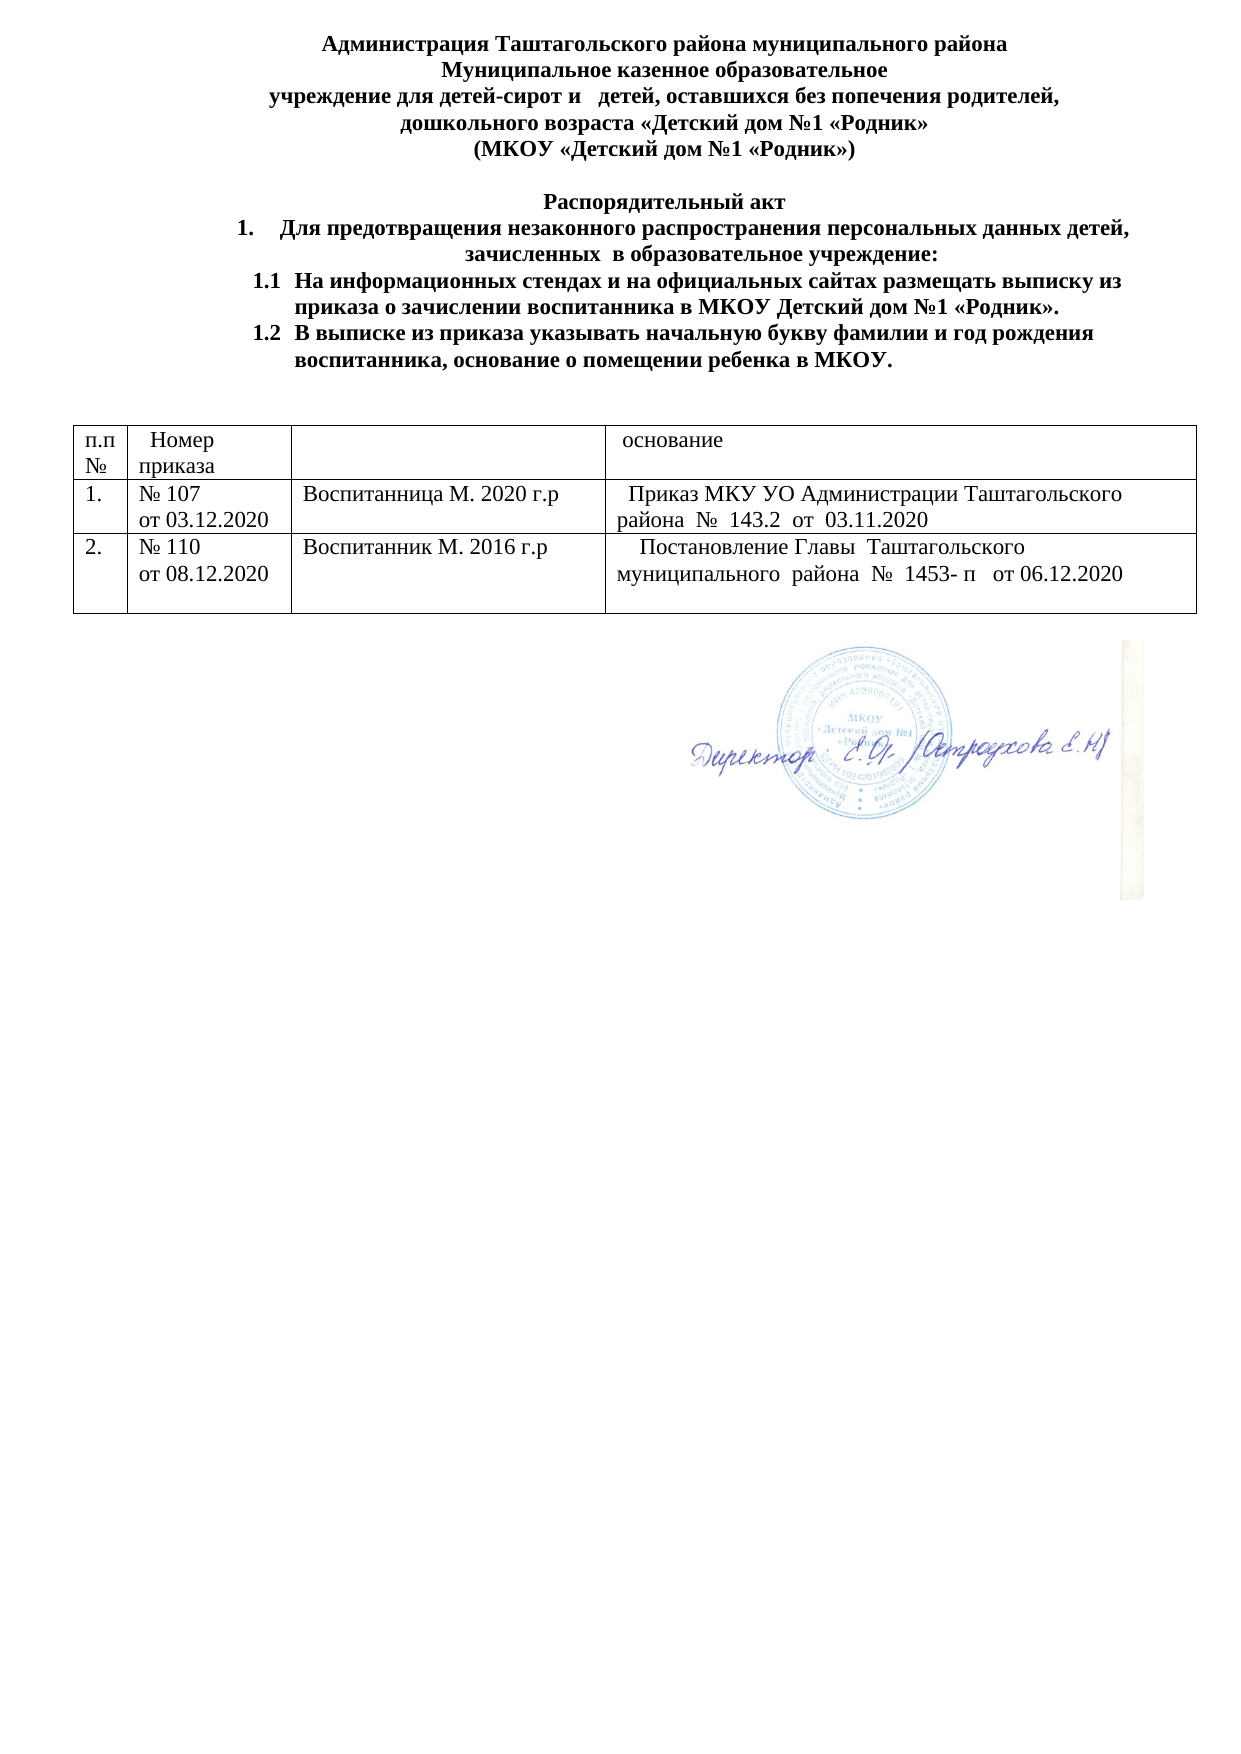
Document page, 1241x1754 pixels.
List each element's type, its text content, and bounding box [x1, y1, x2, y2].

text дошкольного возраста «Детский дом №1 «Родник» [177, 109, 1152, 135]
list На информационных стендах и на официальных сайтах размещать выписку из приказа о зачислении воспитанника в МКОУ Детский дом №1 «Родник». [252, 267, 1152, 319]
table_header [292, 426, 605, 479]
text Администрация Таштагольского района муниципального района [177, 29, 1152, 56]
table_cell № 110 от 08.12.2020 [128, 534, 291, 612]
table_cell Приказ МКУ УО Администрации Таштагольского района № 143.2 от 03.11.2020 [606, 480, 1196, 532]
list Для предотвращения незаконного распространения персональных данных детей, зачисленных в образовательное учреждение: [215, 214, 1152, 267]
picture [675, 640, 1152, 900]
table_cell 1. [74, 480, 127, 532]
list В выписке из приказа указывать начальную букву фамилии и год рождения воспитанника, основание о помещении ребенка в МКОУ. [252, 319, 1152, 372]
text Муниципальное казенное образовательное [177, 56, 1152, 82]
table_header п.п № [74, 426, 127, 479]
text учреждение для детей-сирот и детей, оставшихся без попечения родителей, [177, 82, 1152, 109]
table_header Номер приказа [128, 426, 291, 479]
text (МКОУ «Детский дом №1 «Родник») [177, 135, 1152, 161]
table_cell Постановление Главы Таштагольского муниципального района № 1453- п от 06.12.2020 [606, 534, 1196, 612]
table_cell Воспитанница М. 2020 г.р [292, 480, 605, 532]
text Распорядительный акт [177, 188, 1152, 214]
table_cell Воспитанник М. 2016 г.р [292, 534, 605, 612]
table_cell 2. [74, 534, 127, 612]
table_cell № 107 от 03.12.2020 [128, 480, 291, 532]
table_header основание [606, 426, 1196, 479]
